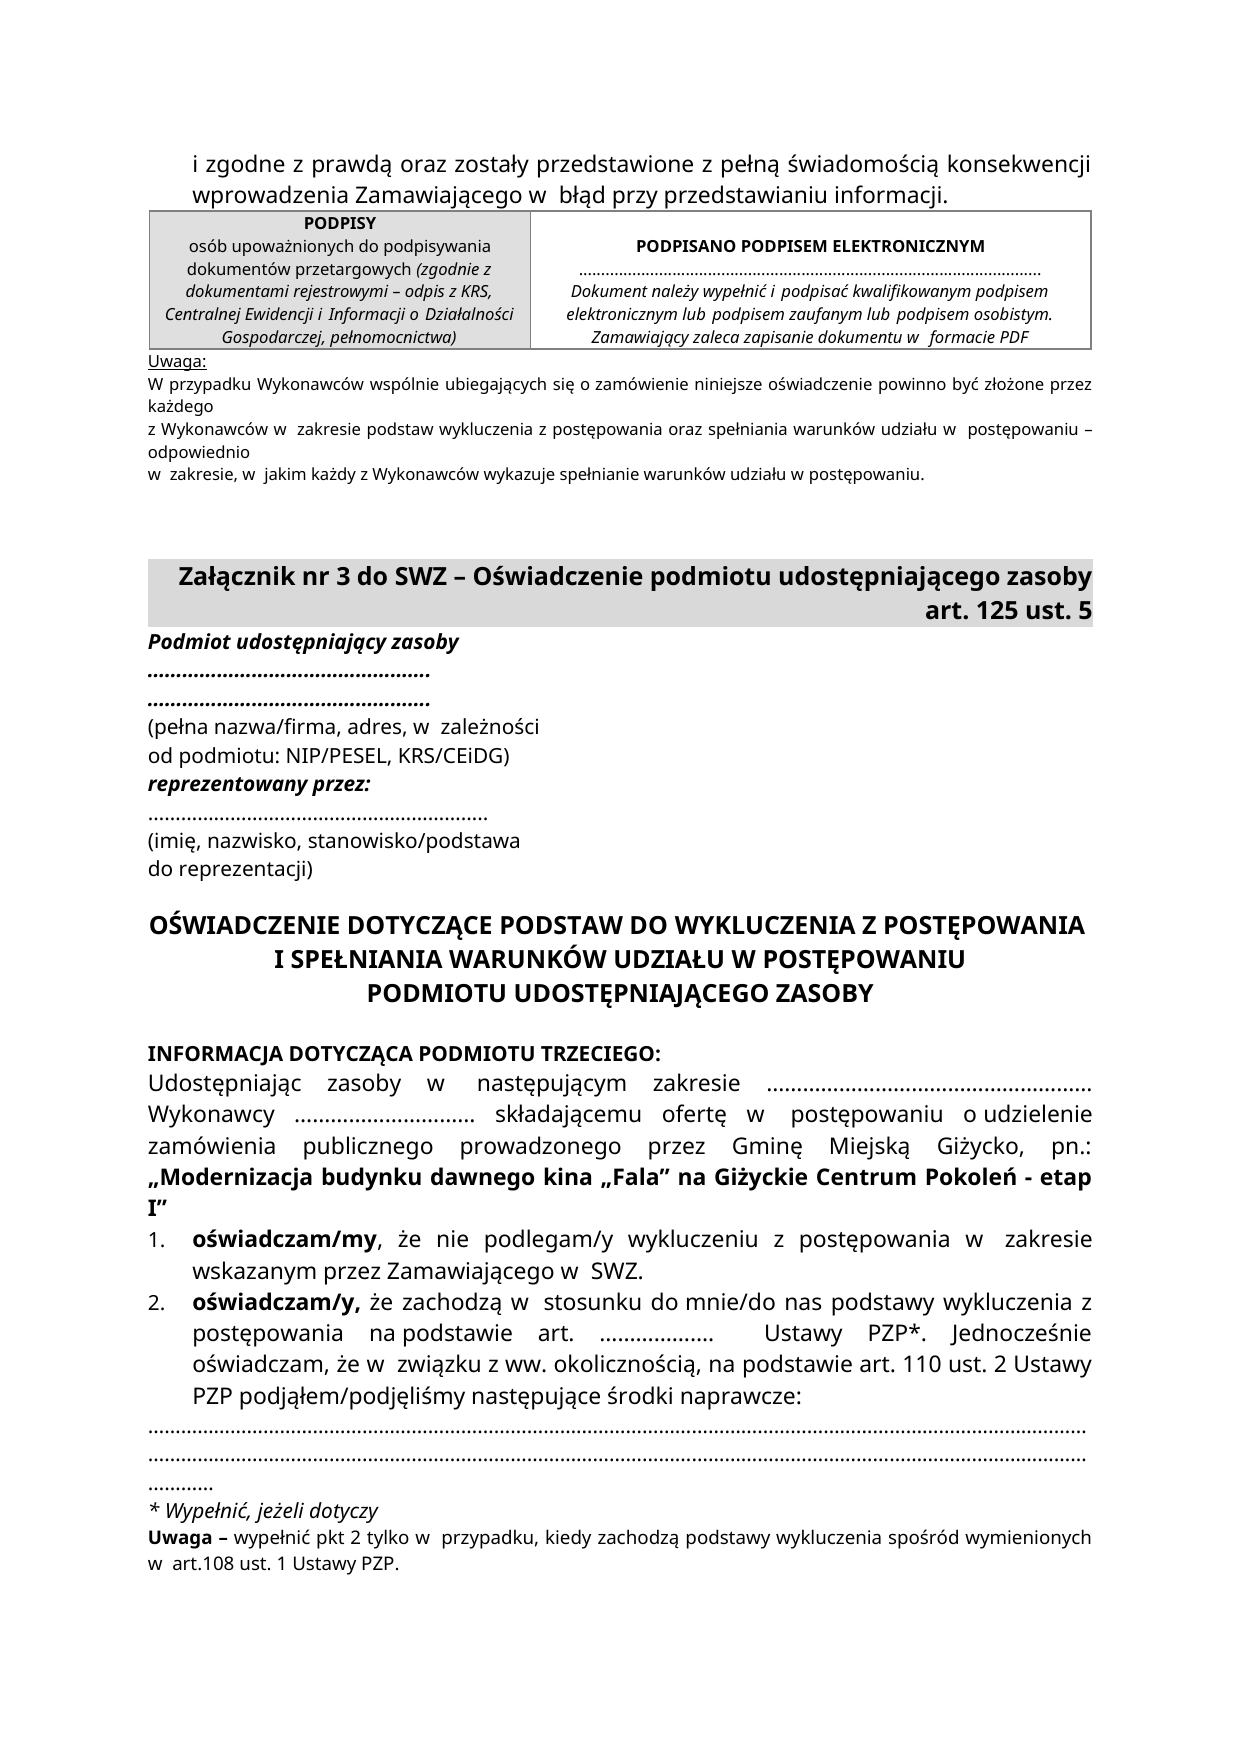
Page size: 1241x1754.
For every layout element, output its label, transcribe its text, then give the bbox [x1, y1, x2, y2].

text …………………………………………………….. [148, 798, 1093, 826]
text Uwaga – wypełnić pkt 2 tylko w przypadku, kiedy zachodzą podstawy wykluczenia spośród wymienionych w art.108 ust. 1 Ustawy PZP. [148, 1524, 1093, 1576]
table_header PODPISANO PODPISEM ELEKTRONICZNYM ........................................................................................................ Dokument należy wypełnić i podpisać kwalifikowanym podpisem elektronicznym lub podpisem zaufanym lub podpisem osobistym. Zamawiający zaleca zapisanie dokumentu w formacie PDF [531, 212, 1090, 348]
text …………………………………………. [148, 656, 1093, 684]
text (pełna nazwa/firma, adres, w zależności [148, 712, 1093, 741]
text W przypadku Wykonawców wspólnie ubiegających się o zamówienie niniejsze oświadczenie powinno być złożone przez każdego z Wykonawców w zakresie podstaw wykluczenia z postępowania oraz spełniania warunków udziału w postępowaniu – odpowiednio w zakresie, w jakim każdy z Wykonawców wykazuje spełnianie warunków udziału w postępowaniu. [148, 372, 1093, 486]
text od podmiotu: NIP/PESEL, KRS/CEiDG) [148, 741, 1093, 769]
text reprezentowany przez: [148, 769, 1093, 798]
text PODMIOTU UDOSTĘPNIAJĄCEGO ZASOBY [148, 976, 1093, 1010]
text ………………………………………………………………………………………………………………………………………………………………………………………………………………………………………………………………………………………………………………………… [148, 1411, 1093, 1496]
text …………………………………………. [148, 684, 1093, 712]
text Uwaga: [148, 349, 1093, 372]
text OŚWIADCZENIE DOTYCZĄCE PODSTAW DO WYKLUCZENIA Z POSTĘPOWANIA I SPEŁNIANIA WARUNKÓW UDZIAŁU W POSTĘPOWANIU [148, 908, 1093, 976]
text Załącznik nr 3 do SWZ – Oświadczenie podmiotu udostępniającego zasoby art. 125 ust. 5 [148, 559, 1093, 627]
list oświadczam/my, że nie podlegam/y wykluczeniu z postępowania w zakresie wskazanym przez Zamawiającego w SWZ. [148, 1223, 1093, 1286]
table_header PODPISY osób upoważnionych do podpisywania dokumentów przetargowych (zgodnie z dokumentami rejestrowymi – odpis z KRS, Centralnej Ewidencji i Informacji o Działalności Gospodarczej, pełnomocnictwa) [150, 212, 530, 348]
text do reprezentacji) [148, 854, 1093, 883]
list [154, 148, 1093, 210]
text INFORMACJA DOTYCZĄCA PODMIOTU TRZECIEGO: [148, 1039, 1093, 1067]
list oświadczam/y, że zachodzą w stosunku do mnie/do nas podstawy wykluczenia z postępowania na podstawie art. ………………. Ustawy PZP*. Jednocześnie oświadczam, że w związku z ww. okolicznością, na podstawie art. 110 ust. 2 Ustawy PZP podjąłem/podjęliśmy następujące środki naprawcze: [148, 1286, 1093, 1411]
text Udostępniając zasoby w następującym zakresie ………………………………………………Wykonawcy ………………………… składającemu ofertę w postępowaniu o udzielenie zamówienia publicznego prowadzonego przez Gminę Miejską Giżycko, pn.: „Modernizacja budynku dawnego kina „Fala” na Giżyckie Centrum Pokoleń - etap I” [148, 1067, 1093, 1223]
text Podmiot udostępniający zasoby [148, 627, 1093, 656]
text * Wypełnić, jeżeli dotyczy [148, 1496, 1093, 1524]
text (imię, nazwisko, stanowisko/podstawa [148, 826, 1093, 854]
